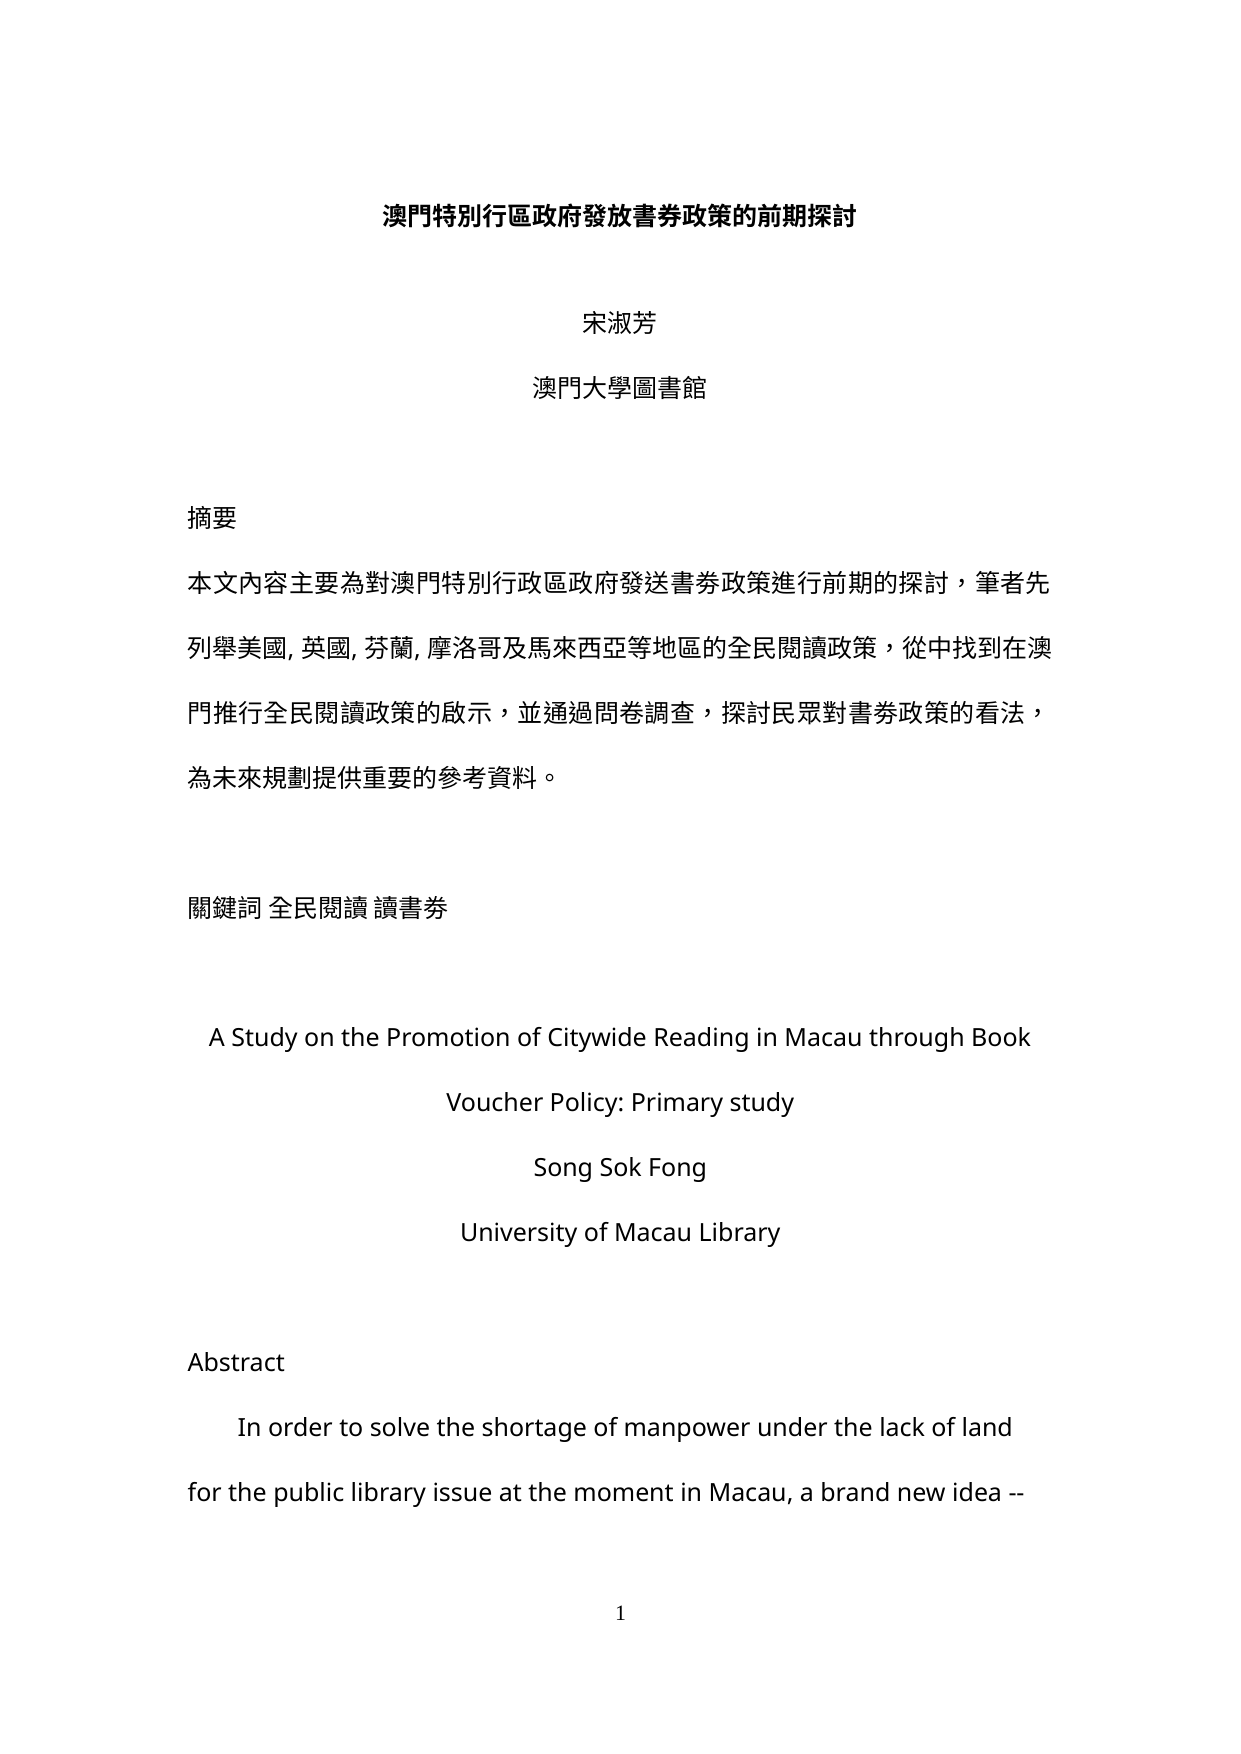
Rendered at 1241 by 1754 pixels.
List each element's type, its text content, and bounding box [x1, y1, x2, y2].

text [187, 1394, 1053, 1524]
text Song Sok Fong [187, 1134, 1053, 1199]
text 澳門大學圖書館 [187, 354, 1053, 419]
text 宋淑芳 [187, 289, 1053, 354]
text University of Macau Library [187, 1199, 1053, 1264]
text A Study on the Promotion of Citywide Reading in Macau through Book Voucher Policy: Primary study [187, 1004, 1053, 1134]
text Abstract [187, 1329, 1053, 1394]
text 關鍵詞 全民閱讀 讀書劵 [187, 874, 1053, 939]
text 摘要 [187, 484, 1053, 549]
text 本文內容主要為對澳門特別行政區政府發送書劵政策進行前期的探討，筆者先列舉美國, 英國, 芬蘭, 摩洛哥及馬來西亞等地區的全民閱讀政策，從中找到在澳門推行全民閱讀政策的啟示，並通過問卷調查，探討民眾對書劵政策的看法，為未來規劃提供重要的參考資料。 [187, 549, 1053, 809]
subtitle 澳門特別行區政府發放書券政策的前期探討 [187, 182, 1053, 247]
